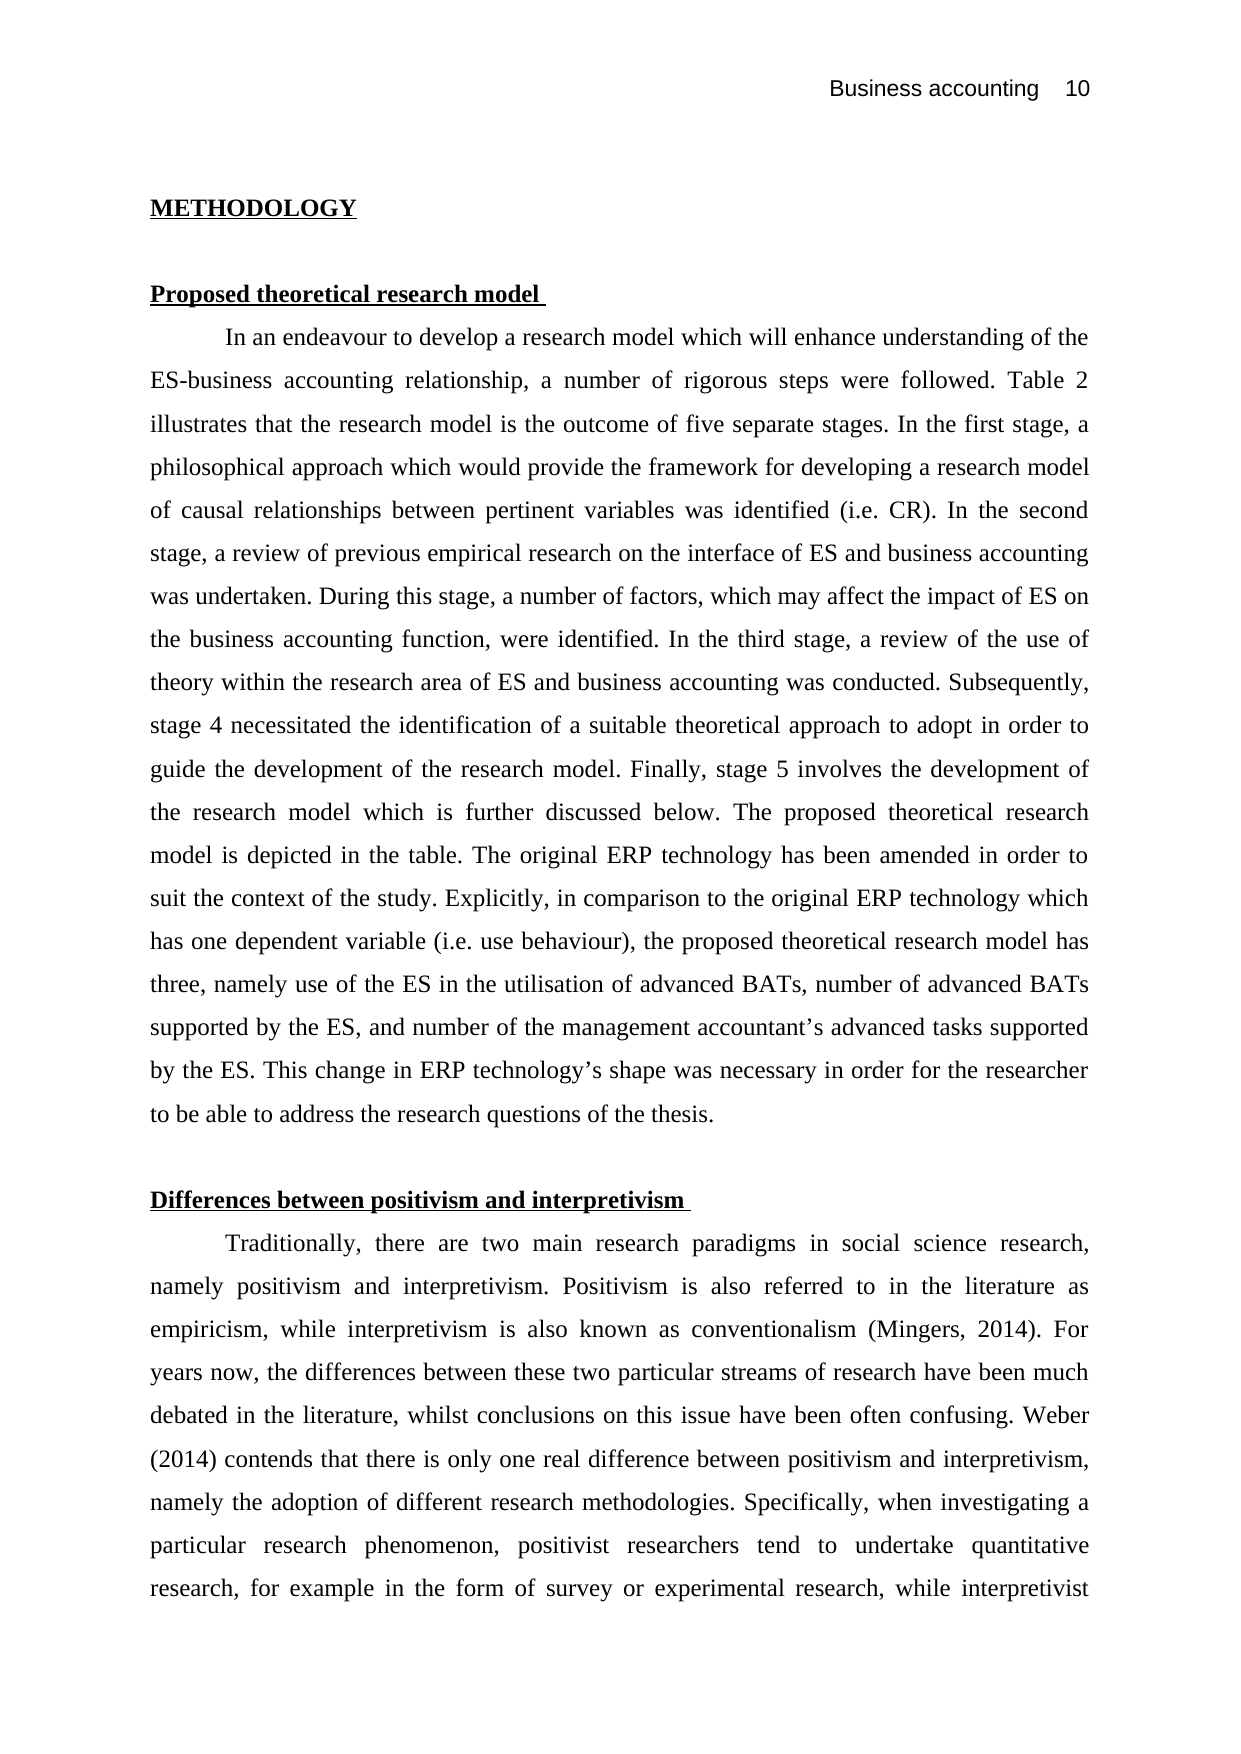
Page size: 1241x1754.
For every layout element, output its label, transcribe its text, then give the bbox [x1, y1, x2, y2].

text Proposed theoretical research model [150, 279, 1090, 308]
text In an endeavour to develop a research model which will enhance understanding of the ES-business accounting relationship, a number of rigorous steps were followed. Table 2 illustrates that the research model is the outcome of five separate stages. In the first stage, a philosophical approach which would provide the framework for developing a research model of causal relationships between pertinent variables was identified (i.e. CR). In the second stage, a review of previous empirical research on the interface of ES and business accounting was undertaken. During this stage, a number of factors, which may affect the impact of ES on the business accounting function, were identified. In the third stage, a review of the use of theory within the research area of ES and business accounting was conducted. Subsequently, stage 4 necessitated the identification of a suitable theoretical approach to adopt in order to guide the development of the research model. Finally, stage 5 involves the development of the research model which is further discussed below. The proposed theoretical research model is depicted in the table. The original ERP technology has been amended in order to suit the context of the study. Explicitly, in comparison to the original ERP technology which has one dependent variable (i.e. use behaviour), the proposed theoretical research model has three, namely use of the ES in the utilisation of advanced BATs, number of advanced BATs supported by the ES, and number of the management accountant’s advanced tasks supported by the ES. This change in ERP technology’s shape was necessary in order for the researcher to be able to address the research questions of the thesis. [150, 322, 1090, 1127]
text METHODOLOGY [150, 193, 1090, 222]
text Differences between positivism and interpretivism [150, 1185, 1090, 1214]
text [150, 1228, 1090, 1602]
